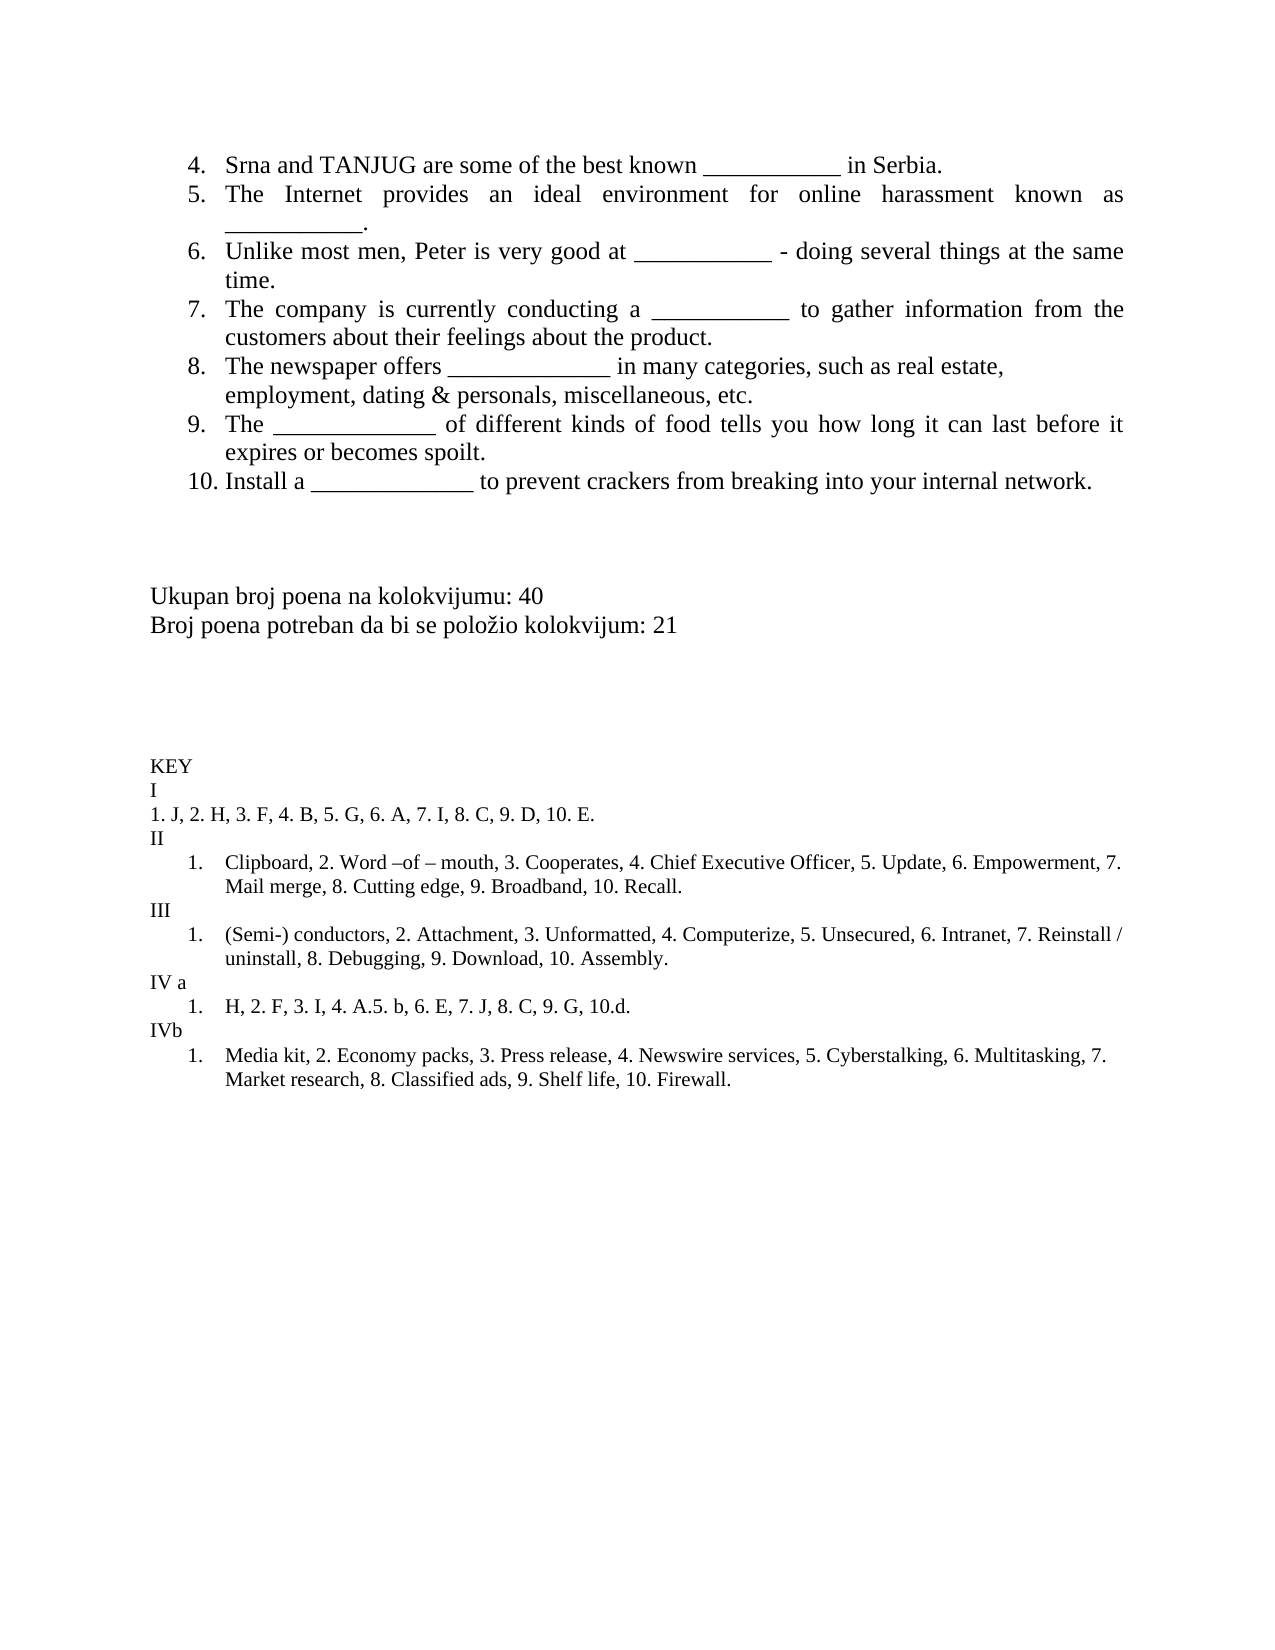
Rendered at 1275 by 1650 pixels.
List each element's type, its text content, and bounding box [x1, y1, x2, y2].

list The company is currently conducting a ___________ to gather information from the customers about their feelings about the product. [187, 294, 1125, 351]
text 1. J, 2. H, 3. F, 4. B, 5. G, 6. A, 7. I, 8. C, 9. D, 10. E. [150, 802, 1125, 826]
list Clipboard, 2. Word –of – mouth, 3. Cooperates, 4. Chief Executive Officer, 5. Update, 6. Empowerment, 7. Mail merge, 8. Cutting edge, 9. Broadband, 10. Recall. [187, 850, 1125, 898]
text Broj poena potreban da bi se položio kolokvijum: 21 [150, 610, 1125, 639]
list (Semi-) conductors, 2. Attachment, 3. Unformatted, 4. Computerize, 5. Unsecured, 6. Intranet, 7. Reinstall / uninstall, 8. Debugging, 9. Download, 10. Assembly. [187, 922, 1125, 970]
list The _____________ of different kinds of food tells you how long it can last before it expires or becomes spoilt. [187, 409, 1125, 466]
text KEY [150, 754, 1125, 778]
text III [150, 898, 1125, 922]
list Unlike most men, Peter is very good at ___________ - doing several things at the same time. [187, 236, 1125, 294]
list The newspaper offers _____________ in many categories, such as real estate, employment, dating & personals, miscellaneous, etc. [187, 351, 1125, 409]
text IVb [150, 1018, 1125, 1042]
text Ukupan broj poena na kolokvijumu: 40 [150, 581, 1125, 610]
list Media kit, 2. Economy packs, 3. Press release, 4. Newswire services, 5. Cyberstalking, 6. Multitasking, 7. Market research, 8. Classified ads, 9. Shelf life, 10. Firewall. [187, 1042, 1125, 1091]
list Install a _____________ to prevent crackers from breaking into your internal network. [187, 466, 1125, 495]
list The Internet provides an ideal environment for online harassment known as ___________. [187, 179, 1125, 236]
text I [150, 778, 1125, 802]
list Srna and TANJUG are some of the best known ___________ in Serbia. [187, 150, 1125, 179]
list H, 2. F, 3. I, 4. A.5. b, 6. E, 7. J, 8. C, 9. G, 10.d. [187, 994, 1125, 1018]
text IV a [150, 970, 1125, 994]
text II [150, 826, 1125, 850]
